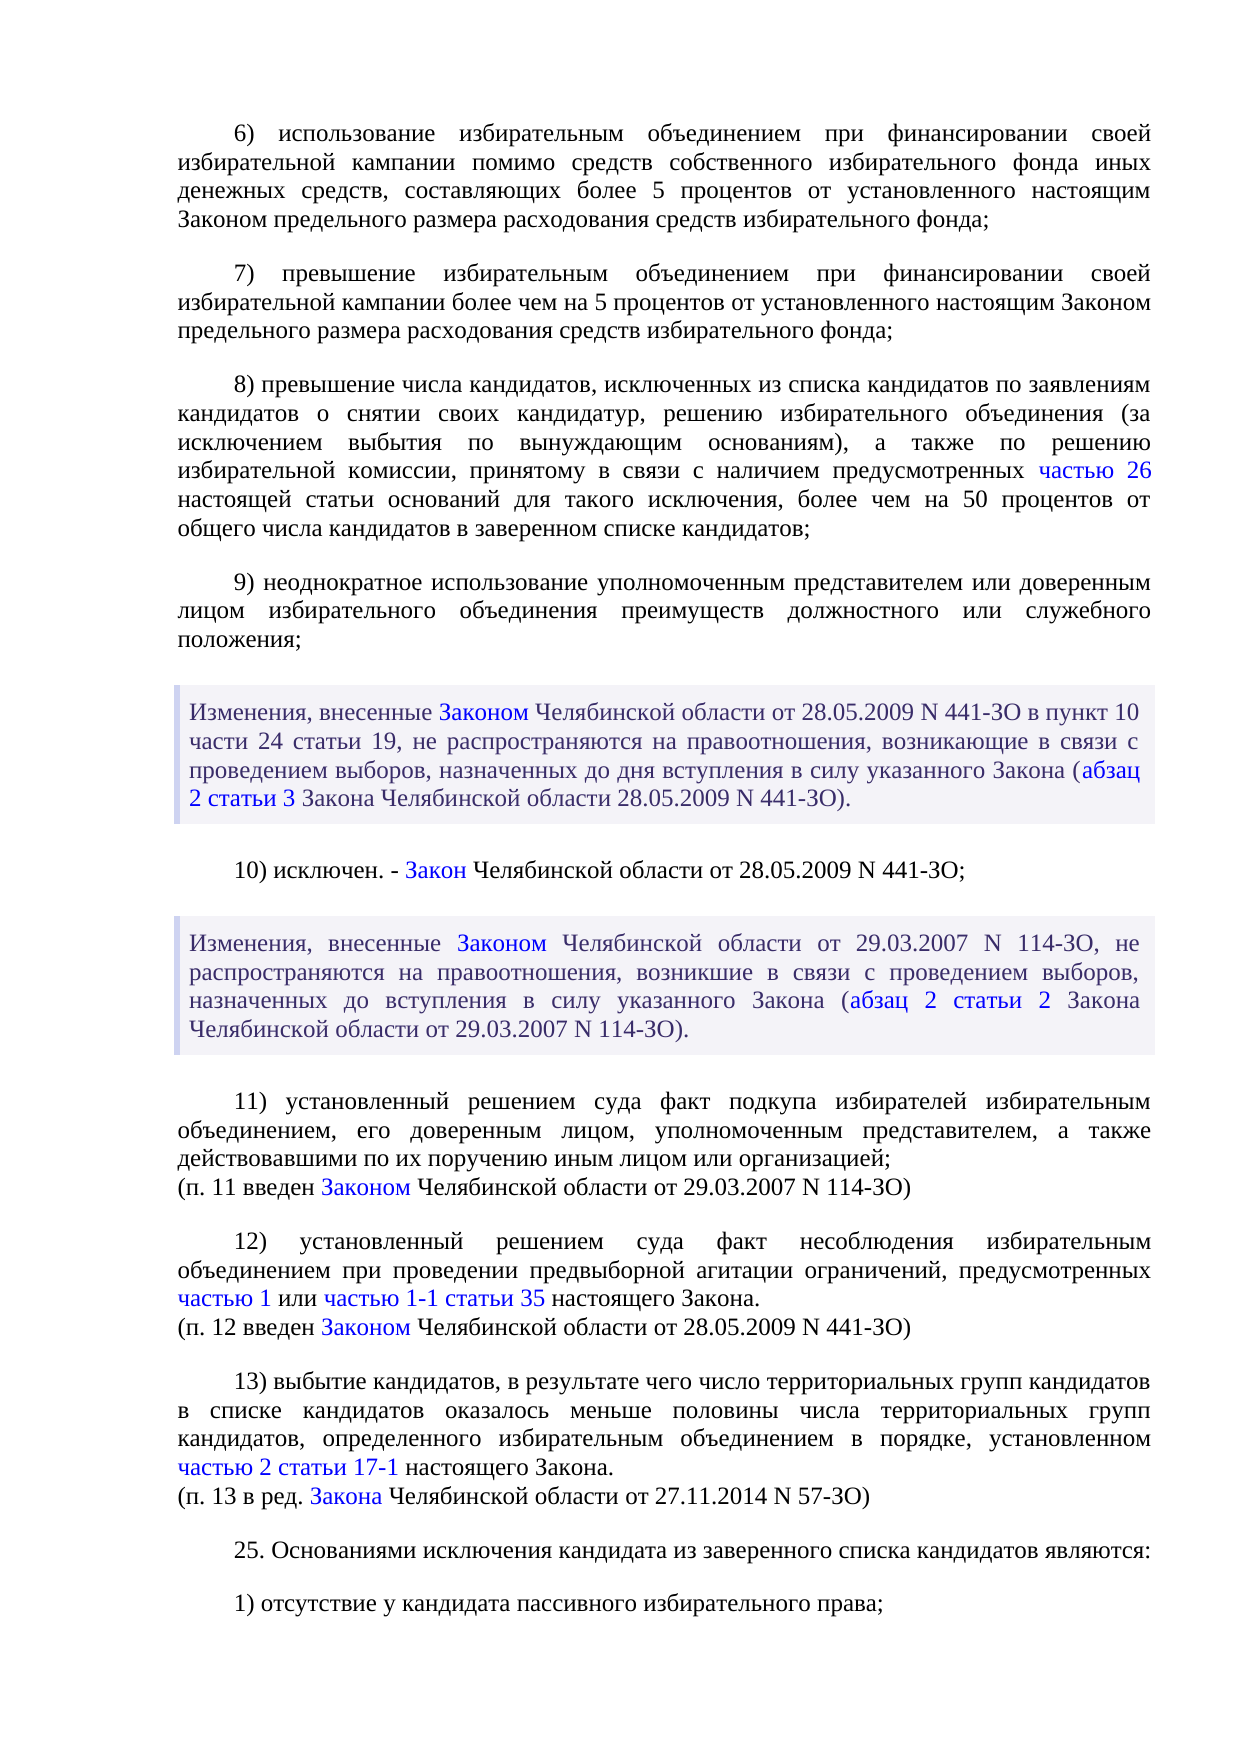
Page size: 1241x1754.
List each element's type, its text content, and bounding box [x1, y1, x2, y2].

text (п. 13 в ред. Закона Челябинской области от 27.11.2014 N 57-ЗО) [177, 1481, 1152, 1510]
text (п. 12 введен Законом Челябинской области от 28.05.2009 N 441-ЗО) [177, 1312, 1152, 1341]
text 8) превышение числа кандидатов, исключенных из списка кандидатов по заявлениям кандидатов о снятии своих кандидатур, решению избирательного объединения (за исключением выбытия по вынуждающим основаниям), а также по решению избирательной комиссии, принятому в связи с наличием предусмотренных частью 26 настоящей статьи оснований для такого исключения, более чем на 50 процентов от общего числа кандидатов в заверенном списке кандидатов; [177, 369, 1152, 542]
text (п. 11 введен Законом Челябинской области от 29.03.2007 N 114-ЗО) [177, 1172, 1152, 1201]
text 11) установленный решением суда факт подкупа избирателей избирательным объединением, его доверенным лицом, уполномоченным представителем, а также действовавшими по их поручению иным лицом или организацией; [177, 1086, 1152, 1172]
text 6) использование избирательным объединением при финансировании своей избирательной кампании помимо средств собственного избирательного фонда иных денежных средств, составляющих более 5 процентов от установленного настоящим Законом предельного размера расходования средств избирательного фонда; [177, 118, 1152, 233]
text 7) превышение избирательным объединением при финансировании своей избирательной кампании более чем на 5 процентов от установленного настоящим Законом предельного размера расходования средств избирательного фонда; [177, 258, 1152, 344]
text 25. Основаниями исключения кандидата из заверенного списка кандидатов являются: [177, 1535, 1152, 1563]
text 10) исключен. - Закон Челябинской области от 28.05.2009 N 441-ЗО; [177, 855, 1152, 884]
text 12) установленный решением суда факт несоблюдения избирательным объединением при проведении предвыборной агитации ограничений, предусмотренных частью 1 или частью 1-1 статьи 35 настоящего Закона. [177, 1226, 1152, 1312]
text 9) неоднократное использование уполномоченным представителем или доверенным лицом избирательного объединения преимуществ должностного или служебного положения; [177, 567, 1152, 653]
table_header Изменения, внесенные Законом Челябинской области от 29.03.2007 N 114-ЗО, не распространяются на правоотношения, возникшие в связи с проведением выборов, назначенных до вступления в силу указанного Закона (абзац 2 статьи 2 Закона Челябинской области от 29.03.2007 N 114-ЗО). [180, 916, 1149, 1055]
text 1) отсутствие у кандидата пассивного избирательного права; [177, 1588, 1152, 1617]
table_header Изменения, внесенные Законом Челябинской области от 28.05.2009 N 441-ЗО в пункт 10 части 24 статьи 19, не распространяются на правоотношения, возникающие в связи с проведением выборов, назначенных до дня вступления в силу указанного Закона (абзац 2 статьи 3 Закона Челябинской области 28.05.2009 N 441-ЗО). [180, 685, 1149, 824]
text 13) выбытие кандидатов, в результате чего число территориальных групп кандидатов в списке кандидатов оказалось меньше половины числа территориальных групп кандидатов, определенного избирательным объединением в порядке, установленном частью 2 статьи 17-1 настоящего Закона. [177, 1366, 1152, 1481]
